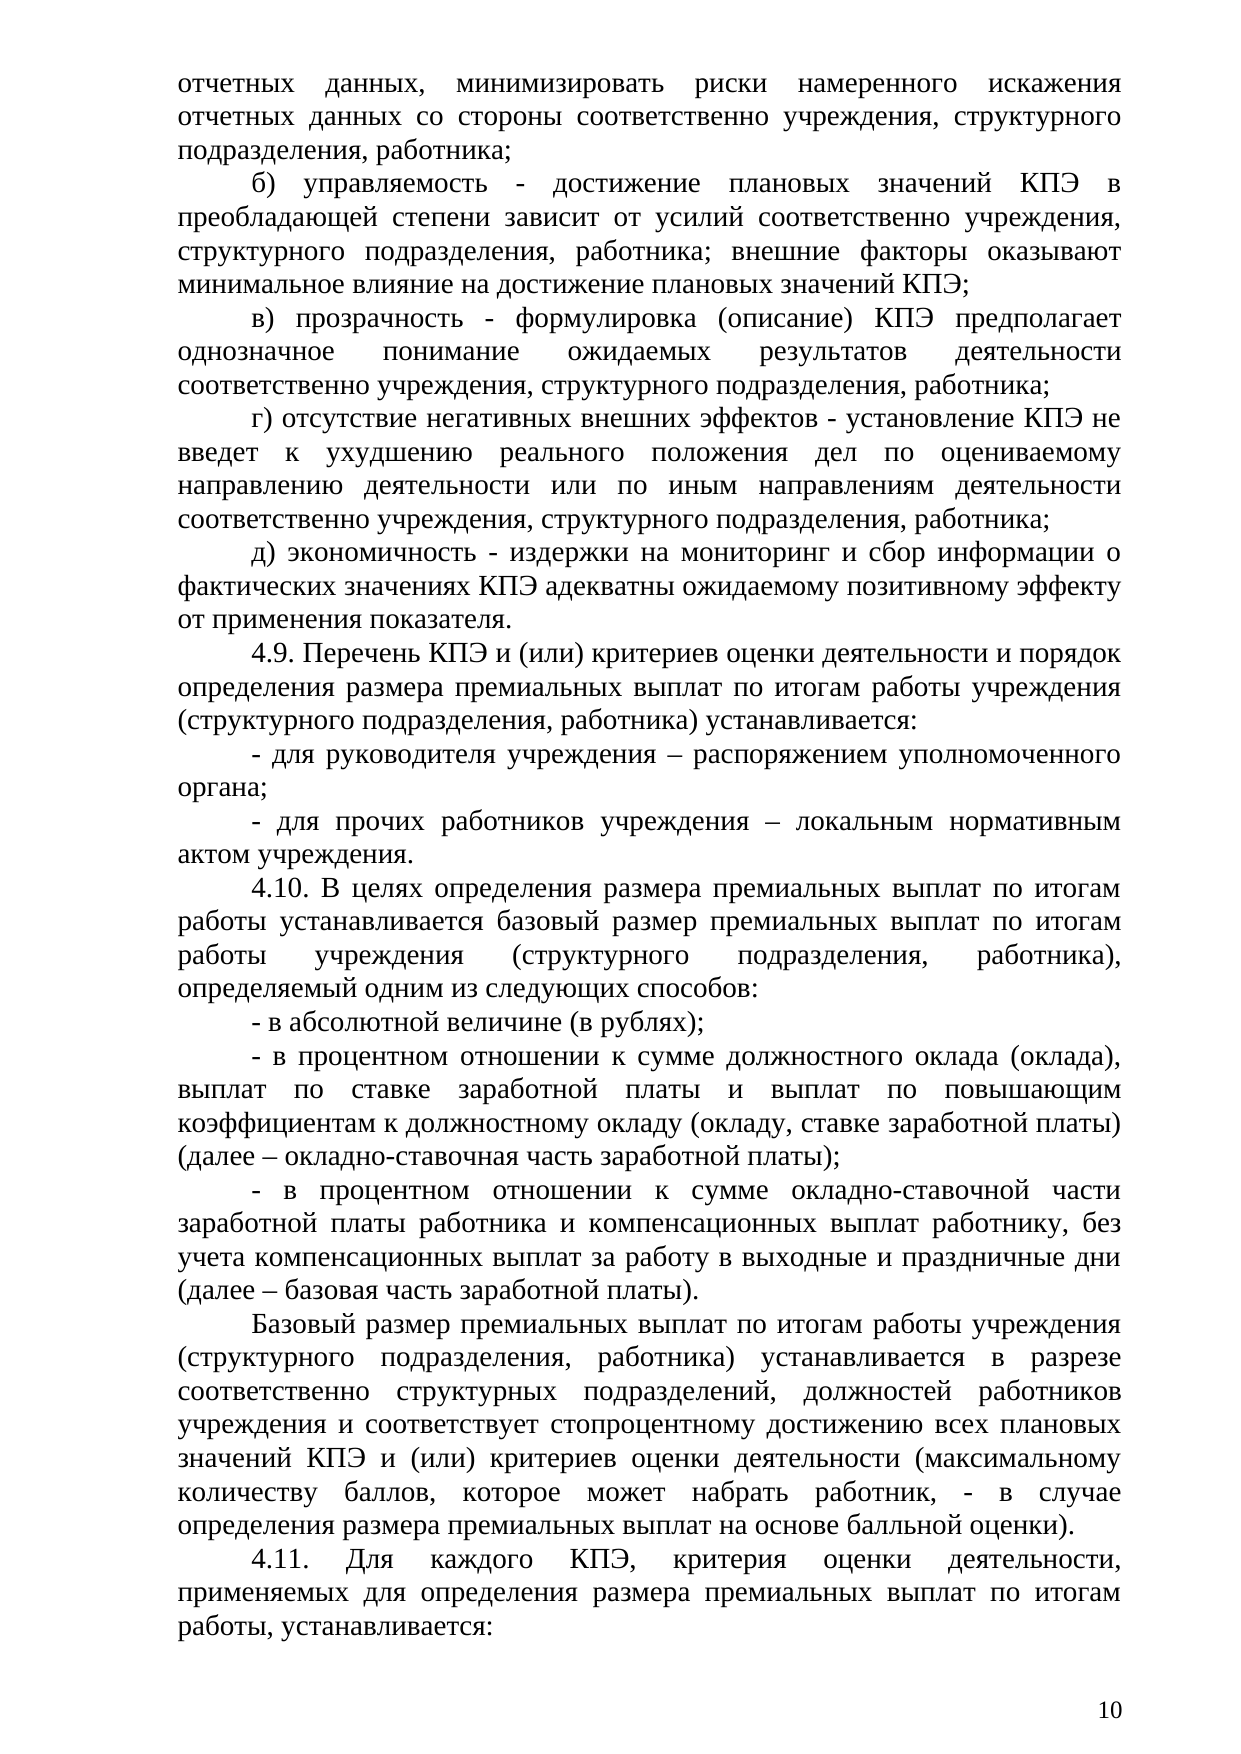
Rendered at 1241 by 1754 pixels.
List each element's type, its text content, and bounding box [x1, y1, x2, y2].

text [177, 65, 1122, 166]
text - для руководителя учреждения – распоряжением уполномоченного органа; [177, 736, 1122, 803]
text б) управляемость - достижение плановых значений КПЭ в преобладающей степени зависит от усилий соответственно учреждения, структурного подразделения, работника; внешние факторы оказывают минимальное влияние на достижение плановых значений КПЭ; [177, 166, 1122, 300]
text - в процентном отношении к сумме должностного оклада (оклада), выплат по ставке заработной платы и выплат по повышающим коэффициентам к должностному окладу (окладу, ставке заработной платы) (далее – окладно-ставочная часть заработной платы); [177, 1038, 1122, 1172]
text 4.10. В целях определения размера премиальных выплат по итогам работы устанавливается базовый размер премиальных выплат по итогам работы учреждения (структурного подразделения, работника), определяемый одним из следующих способов: [177, 870, 1122, 1004]
text д) экономичность - издержки на мониторинг и сбор информации о фактических значениях КПЭ адекватны ожидаемому позитивному эффекту от применения показателя. [177, 534, 1122, 635]
text 4.11. Для каждого КПЭ, критерия оценки деятельности, применяемых для определения размера премиальных выплат по итогам работы, устанавливается: [177, 1541, 1122, 1641]
text Базовый размер премиальных выплат по итогам работы учреждения (структурного подразделения, работника) устанавливается в разрезе соответственно структурных подразделений, должностей работников учреждения и соответствует стопроцентному достижению всех плановых значений КПЭ и (или) критериев оценки деятельности (максимальному количеству баллов, которое может набрать работник, - в случае определения размера премиальных выплат на основе балльной оценки). [177, 1306, 1122, 1541]
text г) отсутствие негативных внешних эффектов - установление КПЭ не введет к ухудшению реального положения дел по оцениваемому направлению деятельности или по иным направлениям деятельности соответственно учреждения, структурного подразделения, работника; [177, 400, 1122, 534]
text 4.9. Перечень КПЭ и (или) критериев оценки деятельности и порядок определения размера премиальных выплат по итогам работы учреждения (структурного подразделения, работника) устанавливается: [177, 635, 1122, 736]
text - в абсолютной величине (в рублях); [177, 1004, 1122, 1038]
text - для прочих работников учреждения – локальным нормативным актом учреждения. [177, 803, 1122, 870]
text - в процентном отношении к сумме окладно-ставочной части заработной платы работника и компенсационных выплат работнику, без учета компенсационных выплат за работу в выходные и праздничные дни (далее – базовая часть заработной платы). [177, 1172, 1122, 1306]
text в) прозрачность - формулировка (описание) КПЭ предполагает однозначное понимание ожидаемых результатов деятельности соответственно учреждения, структурного подразделения, работника; [177, 300, 1122, 400]
